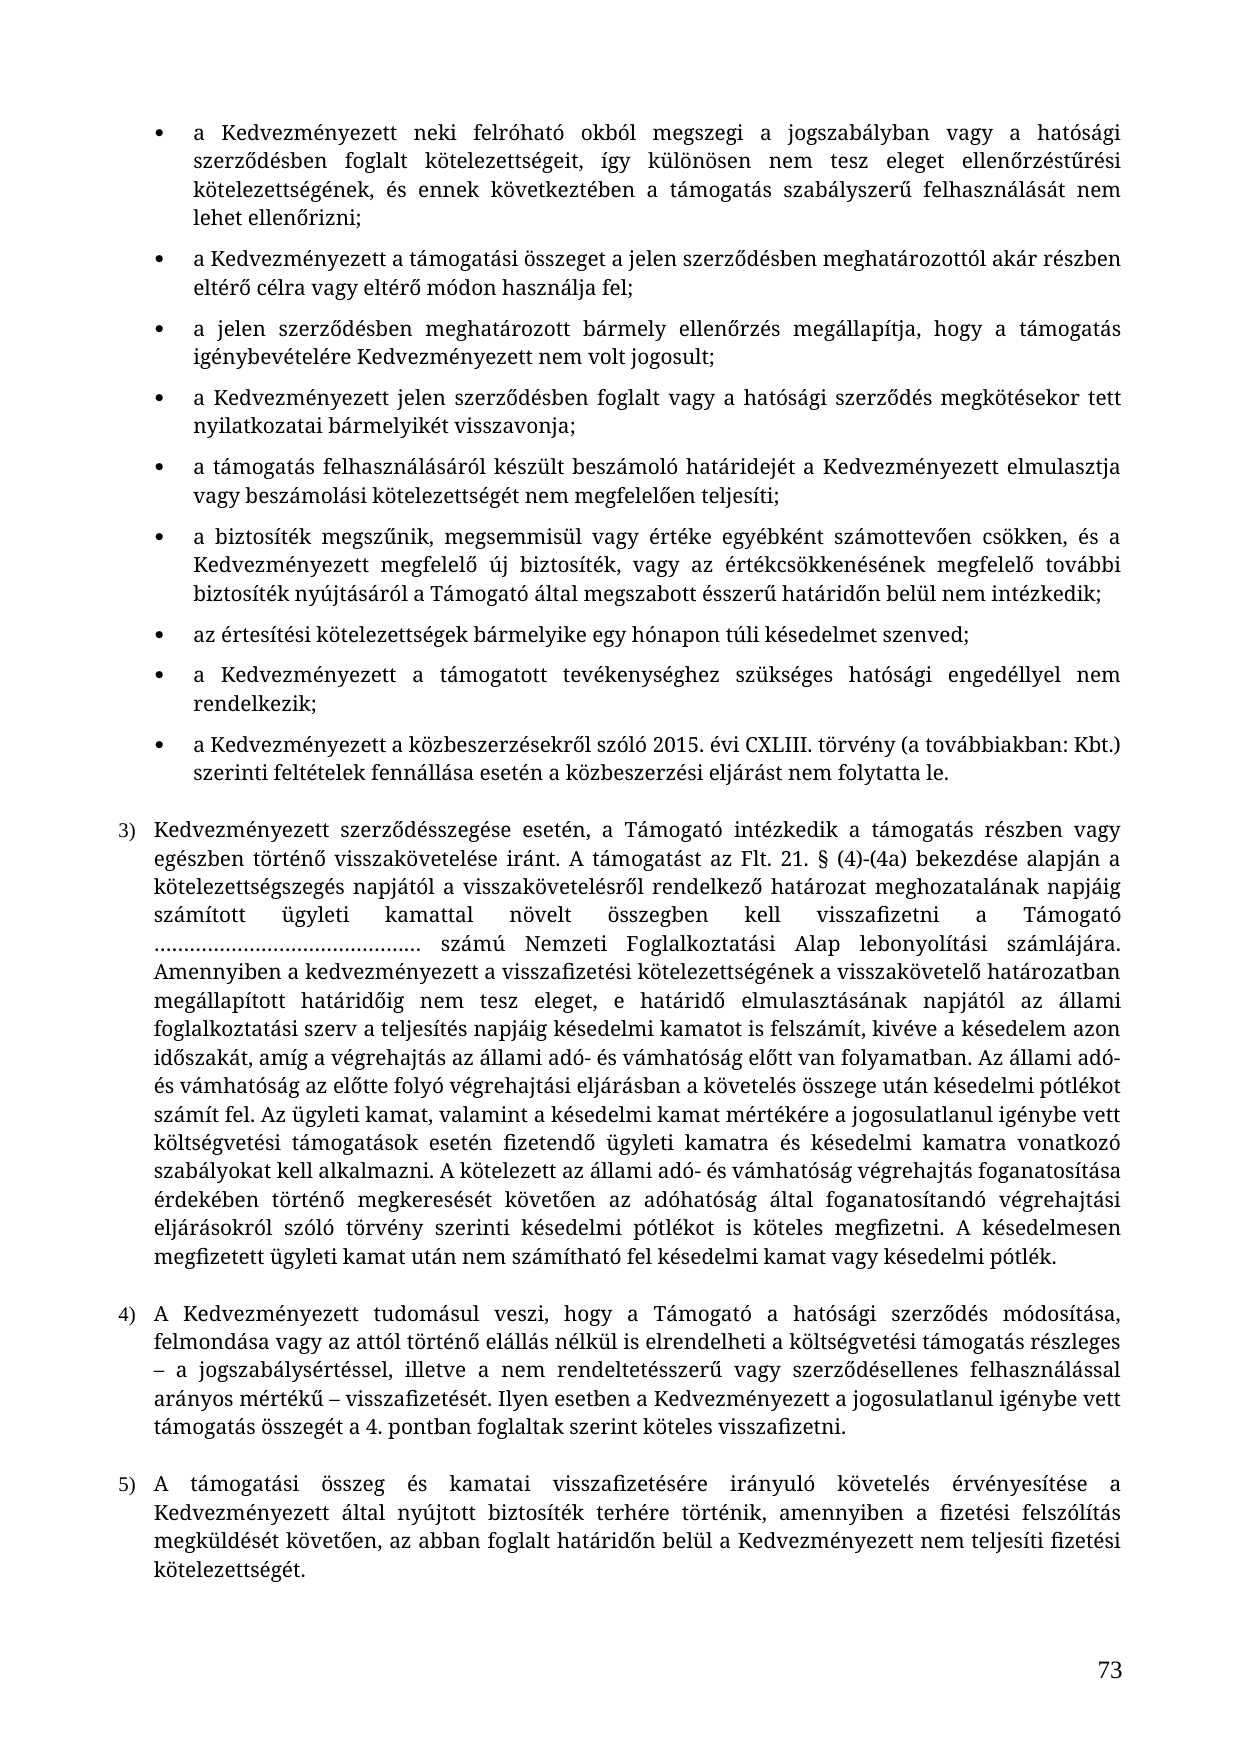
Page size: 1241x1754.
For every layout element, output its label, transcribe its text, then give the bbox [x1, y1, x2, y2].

list a Kedvezményezett jelen szerződésben foglalt vagy a hatósági szerződés megkötésekor tett nyilatkozatai bármelyikét visszavonja; [156, 383, 1122, 440]
list a Kedvezményezett a támogatási összeget a jelen szerződésben meghatározottól akár részben eltérő célra vagy eltérő módon használja fel; [156, 244, 1122, 301]
list a biztosíték megszűnik, megsemmisül vagy értéke egyébként számottevően csökken, és a Kedvezményezett megfelelő új biztosíték, vagy az értékcsökkenésének megfelelő további biztosíték nyújtásáról a Támogató által megszabott ésszerű határidőn belül nem intézkedik; [156, 522, 1122, 607]
list A Kedvezményezett tudomásul veszi, hogy a Támogató a hatósági szerződés módosítása, felmondása vagy az attól történő elállás nélkül is elrendelheti a költségvetési támogatás részleges – a jogszabálysértéssel, illetve a nem rendeltetésszerű vagy szerződésellenes felhasználással arányos mértékű – visszafizetését. Ilyen esetben a Kedvezményezett a jogosulatlanul igénybe vett támogatás összegét a 4. pontban foglaltak szerint köteles visszafizetni. [118, 1299, 1122, 1441]
list a Kedvezményezett a közbeszerzésekről szóló 2015. évi CXLIII. törvény (a továbbiakban: Kbt.) szerinti feltételek fennállása esetén a közbeszerzési eljárást nem folytatta le. [156, 730, 1122, 787]
list a jelen szerződésben meghatározott bármely ellenőrzés megállapítja, hogy a támogatás igénybevételére Kedvezményezett nem volt jogosult; [156, 314, 1122, 371]
list A támogatási összeg és kamatai visszafizetésére irányuló követelés érvényesítése a Kedvezményezett által nyújtott biztosíték terhére történik, amennyiben a fizetési felszólítás megküldését követően, az abban foglalt határidőn belül a Kedvezményezett nem teljesíti fizetési kötelezettségét. [118, 1469, 1122, 1583]
list Kedvezményezett szerződésszegése esetén, a Támogató intézkedik a támogatás részben vagy egészben történő visszakövetelése iránt. A támogatást az Flt. 21. § (4)-(4a) bekezdése alapján a kötelezettségszegés napjától a visszakövetelésről rendelkező határozat meghozatalának napjáig számított ügyleti kamattal növelt összegben kell visszafizetni a Támogató ……………………………………… számú Nemzeti Foglalkoztatási Alap lebonyolítási számlájára. Amennyiben a kedvezményezett a visszafizetési kötelezettségének a visszakövetelő határozatban megállapított határidőig nem tesz eleget, e határidő elmulasztásának napjától az állami foglalkoztatási szerv a teljesítés napjáig késedelmi kamatot is felszámít, kivéve a késedelem azon időszakát, amíg a végrehajtás az állami adó- és vámhatóság előtt van folyamatban. Az állami adó- és vámhatóság az előtte folyó végrehajtási eljárásban a követelés összege után késedelmi pótlékot számít fel. Az ügyleti kamat, valamint a késedelmi kamat mértékére a jogosulatlanul igénybe vett költségvetési támogatások esetén fizetendő ügyleti kamatra és késedelmi kamatra vonatkozó szabályokat kell alkalmazni. A kötelezett az állami adó- és vámhatóság végrehajtás foganatosítása érdekében történő megkeresését követően az adóhatóság által foganatosítandó végrehajtási eljárásokról szóló törvény szerinti késedelmi pótlékot is köteles megfizetni. A késedelmesen megfizetett ügyleti kamat után nem számítható fel késedelmi kamat vagy késedelmi pótlék. [118, 815, 1122, 1270]
list a Kedvezményezett neki felróható okból megszegi a jogszabályban vagy a hatósági szerződésben foglalt kötelezettségeit, így különösen nem tesz eleget ellenőrzéstűrési kötelezettségének, és ennek következtében a támogatás szabályszerű felhasználását nem lehet ellenőrizni; [156, 118, 1122, 232]
list az értesítési kötelezettségek bármelyike egy hónapon túli késedelmet szenved; [156, 620, 1122, 648]
list a Kedvezményezett a támogatott tevékenységhez szükséges hatósági engedéllyel nem rendelkezik; [156, 661, 1122, 717]
list a támogatás felhasználásáról készült beszámoló határidejét a Kedvezményezett elmulasztja vagy beszámolási kötelezettségét nem megfelelően teljesíti; [156, 452, 1122, 509]
